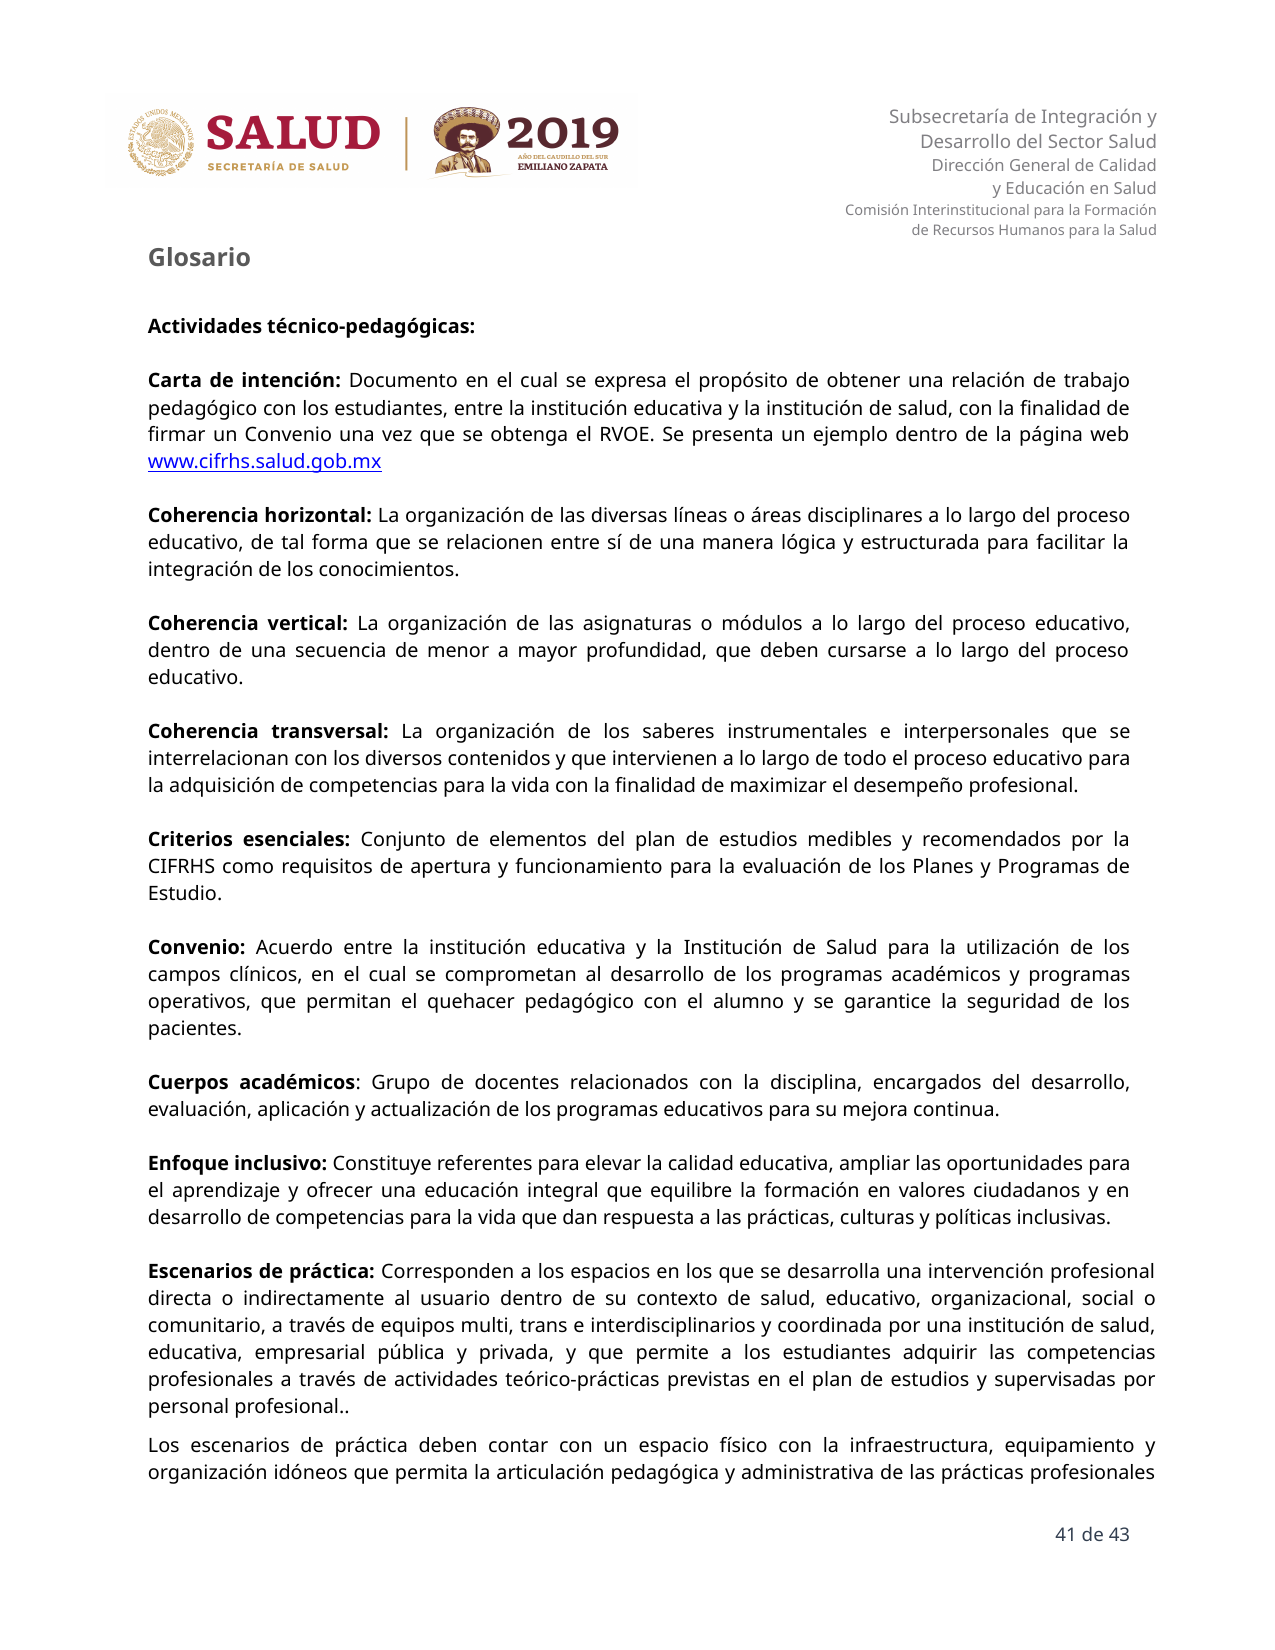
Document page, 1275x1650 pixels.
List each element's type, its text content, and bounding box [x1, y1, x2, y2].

text Actividades técnico-pedagógicas: [148, 313, 1131, 340]
text Glosario [148, 239, 1131, 273]
text Coherencia vertical: La organización de las asignaturas o módulos a lo largo del proceso educativo, dentro de una secuencia de menor a mayor profundidad, que deben cursarse a lo largo del proceso educativo. [148, 609, 1131, 691]
text Escenarios de práctica: Corresponden a los espacios en los que se desarrolla una intervención profesional directa o indirectamente al usuario dentro de su contexto de salud, educativo, organizacional, social o comunitario, a través de equipos multi, trans e interdisciplinarios y coordinada por una institución de salud, educativa, empresarial pública y privada, y que permite a los estudiantes adquirir las competencias profesionales a través de actividades teórico-prácticas previstas en el plan de estudios y supervisadas por personal profesional.. [148, 1257, 1157, 1419]
text Criterios esenciales: Conjunto de elementos del plan de estudios medibles y recomendados por la CIFRHS como requisitos de apertura y funcionamiento para la evaluación de los Planes y Programas de Estudio. [148, 825, 1131, 906]
text Convenio: Acuerdo entre la institución educativa y la Institución de Salud para la utilización de los campos clínicos, en el cual se comprometan al desarrollo de los programas académicos y programas operativos, que permitan el quehacer pedagógico con el alumno y se garantice la seguridad de los pacientes. [148, 933, 1131, 1041]
text Coherencia transversal: La organización de los saberes instrumentales e interpersonales que se interrelacionan con los diversos contenidos y que intervienen a lo largo de todo el proceso educativo para la adquisición de competencias para la vida con la finalidad de maximizar el desempeño profesional. [148, 717, 1131, 798]
text Coherencia horizontal: La organización de las diversas líneas o áreas disciplinares a lo largo del proceso educativo, de tal forma que se relacionen entre sí de una manera lógica y estructurada para facilitar la integración de los conocimientos. [148, 502, 1131, 583]
picture [104, 93, 638, 188]
text Carta de intención: Documento en el cual se expresa el propósito de obtener una relación de trabajo pedagógico con los estudiantes, entre la institución educativa y la institución de salud, con la finalidad de firmar un Convenio una vez que se obtenga el RVOE. Se presenta un ejemplo dentro de la página web www.cifrhs.salud.gob.mx [148, 367, 1131, 475]
text Cuerpos académicos: Grupo de docentes relacionados con la disciplina, encargados del desarrollo, evaluación, aplicación y actualización de los programas educativos para su mejora continua. [148, 1068, 1131, 1122]
text Enfoque inclusivo: Constituye referentes para elevar la calidad educativa, ampliar las oportunidades para el aprendizaje y ofrecer una educación integral que equilibre la formación en valores ciudadanos y en desarrollo de competencias para la vida que dan respuesta a las prácticas, culturas y políticas inclusivas. [148, 1149, 1131, 1230]
